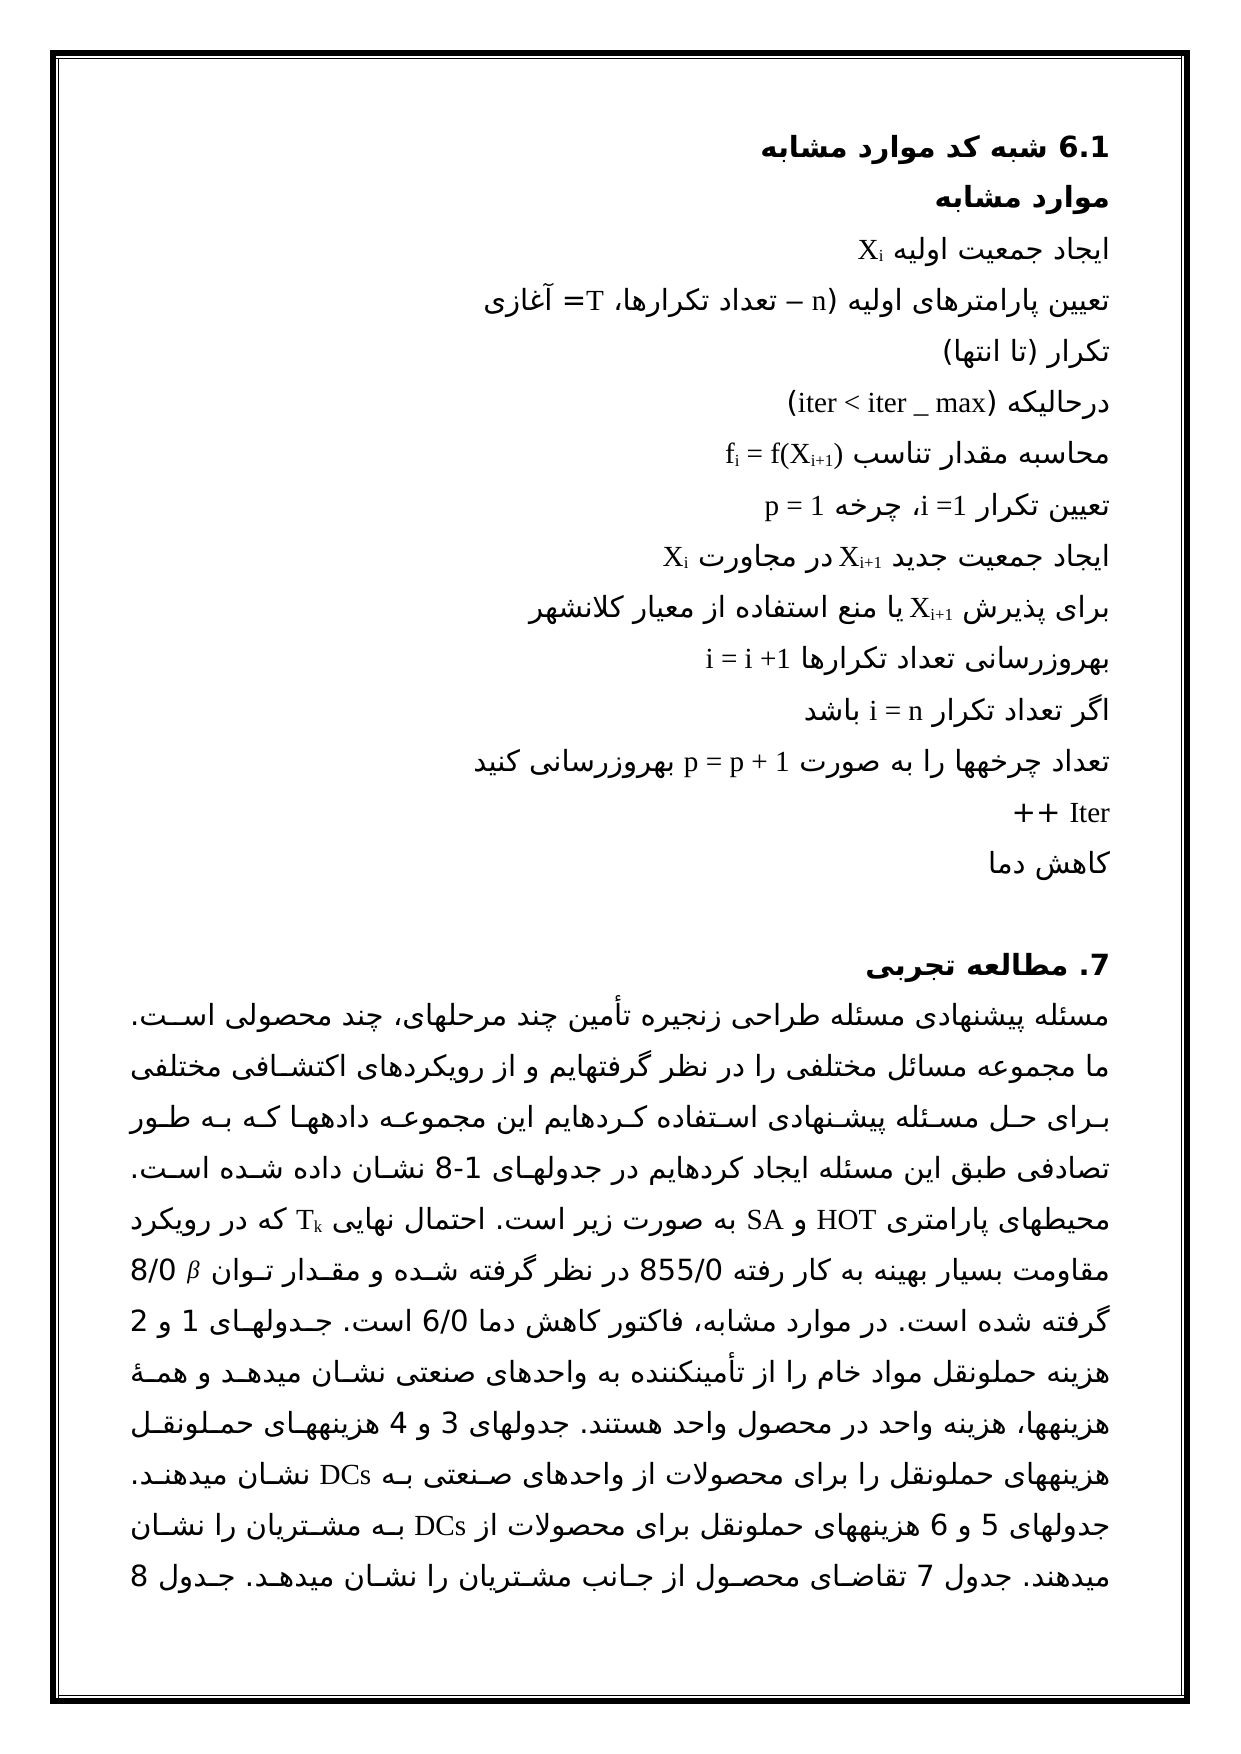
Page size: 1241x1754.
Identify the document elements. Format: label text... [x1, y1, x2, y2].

text تعداد چرخهها را به صورت p = p + 1 بهروزرسانی کنید [130, 744, 1110, 778]
text کاهش دما [130, 847, 1110, 881]
text Iter ++ [130, 795, 1110, 829]
text اگر تعداد تکرار i = n باشد [130, 693, 1110, 727]
text تعیین تکرار i =1، چرخه p = 1 [130, 488, 1110, 522]
text تعیین پارامترهای اولیه (n – تعداد تکرارها، T= آغازی [130, 283, 1110, 317]
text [130, 999, 1110, 1594]
text برای پذیرش Xi+1 یا منع استفاده از معیار کلانشهر [130, 590, 1110, 624]
text 6.1 شبه کد موارد مشابه [130, 130, 1110, 164]
text موارد مشابه [130, 181, 1110, 215]
text تکرار (تا انتها) [130, 334, 1110, 368]
text محاسبه مقدار تناسب fi = f(Xi+1) [130, 437, 1110, 471]
text 7. مطالعه تجربی [130, 948, 1110, 982]
text ایجاد جمعیت جدید Xi+1 در مجاورت Xi [130, 539, 1110, 573]
text بهروزرسانی تعداد تکرارها i = i +1 [130, 642, 1110, 676]
text ایجاد جمعیت اولیه Xi [130, 232, 1110, 266]
text درحالیکه (iter < iter _ max) [130, 385, 1110, 419]
